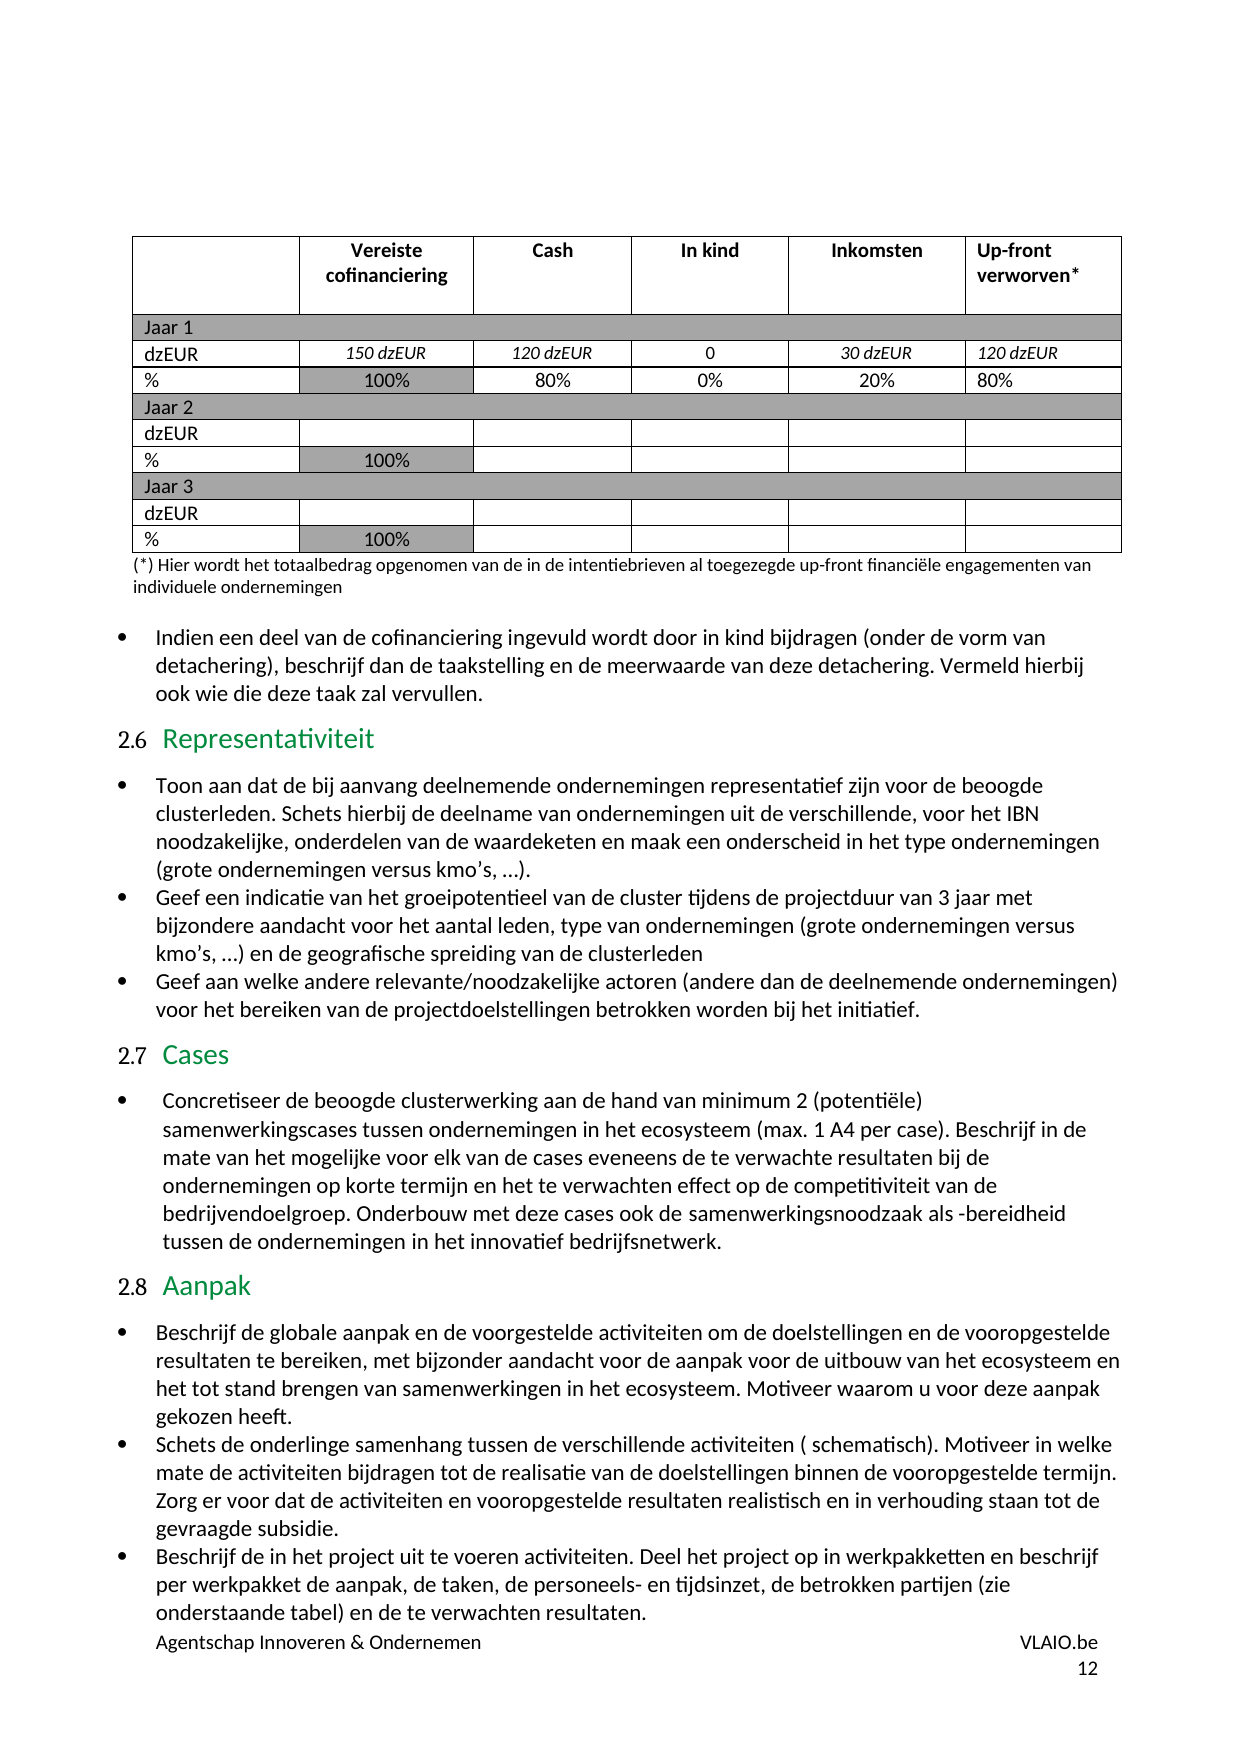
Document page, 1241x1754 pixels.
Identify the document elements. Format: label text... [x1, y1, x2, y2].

table_cell [789, 447, 965, 472]
list Geef aan welke andere relevante/noodzakelijke actoren (andere dan de deelnemende ondernemingen) voor het bereiken van de projectdoelstellingen betrokken worden bij het initiatief. [118, 967, 1122, 1023]
table_cell 0% [632, 368, 788, 393]
table_cell 120 dzEUR [966, 341, 1121, 366]
table_cell [300, 500, 473, 525]
table_cell [632, 420, 788, 446]
table_cell 20% [789, 368, 965, 393]
table_cell [966, 500, 1121, 525]
list Toon aan dat de bij aanvang deelnemende ondernemingen representatief zijn voor de beoogde clusterleden. Schets hierbij de deelname van ondernemingen uit de verschillende, voor het IBN noodzakelijke, onderdelen van de waardeketen en maak een onderscheid in het type ondernemingen (grote ondernemingen versus kmo’s, …). [118, 771, 1122, 883]
table_cell [966, 447, 1121, 472]
table_header [133, 237, 299, 313]
table_cell [474, 500, 631, 525]
table_cell [789, 420, 965, 446]
table_cell dzEUR [133, 341, 299, 366]
table_cell [789, 526, 965, 552]
table_cell 100% [300, 447, 473, 472]
table_cell [632, 447, 788, 472]
table_cell [632, 526, 788, 552]
list Indien een deel van de cofinanciering ingevuld wordt door in kind bijdragen (onder de vorm van detachering), beschrijf dan de taakstelling en de meerwaarde van deze detachering. Vermeld hierbij ook wie die deze taak zal vervullen. [118, 623, 1122, 708]
table_header Cash [474, 237, 631, 313]
table_cell Jaar 1 [133, 315, 1121, 340]
list Schets de onderlinge samenhang tussen de verschillende activiteiten ( schematisch). Motiveer in welke mate de activiteiten bijdragen tot de realisatie van de doelstellingen binnen de vooropgestelde termijn. Zorg er voor dat de activiteiten en vooropgestelde resultaten realistisch en in verhouding staan tot de gevraagde subsidie. [118, 1430, 1122, 1542]
table_cell [474, 526, 631, 552]
list Beschrijf de in het project uit te voeren activiteiten. Deel het project op in werkpakketten en beschrijf per werkpakket de aanpak, de taken, de personeels- en tijdsinzet, de betrokken partijen (zie onderstaande tabel) en de te verwachten resultaten. [118, 1542, 1122, 1626]
table_cell dzEUR [133, 500, 299, 525]
subtitle Aanpak [118, 1267, 1122, 1303]
list Geef een indicatie van het groeipotentieel van de cluster tijdens de projectduur van 3 jaar met bijzondere aandacht voor het aantal leden, type van ondernemingen (grote ondernemingen versus kmo’s, …) en de geografische spreiding van de clusterleden [118, 883, 1122, 967]
table_cell Jaar 2 [133, 394, 1121, 419]
table_cell 30 dzEUR [789, 341, 965, 366]
table_header Inkomsten [789, 237, 965, 313]
table_cell 150 dzEUR [300, 341, 473, 366]
table_cell 80% [966, 368, 1121, 393]
table_cell 100% [300, 526, 473, 552]
table_cell [632, 500, 788, 525]
table_header Vereiste cofinanciering [300, 237, 473, 313]
table_header In kind [632, 237, 788, 313]
subtitle Representativiteit [118, 720, 1122, 756]
table_cell [966, 526, 1121, 552]
table_cell [966, 420, 1121, 446]
table_cell [300, 420, 473, 446]
list Concretiseer de beoogde clusterwerking aan de hand van minimum 2 (potentiële) samenwerkingscases tussen ondernemingen in het ecosysteem (max. 1 A4 per case). Beschrijf in de mate van het mogelijke voor elk van de cases eveneens de te verwachte resultaten bij de ondernemingen op korte termijn en het te verwachten effect op de competitiviteit van de bedrijvendoelgroep. Onderbouw met deze cases ook de samenwerkingsnoodzaak als -bereidheid tussen de ondernemingen in het innovatief bedrijfsnetwerk. [118, 1087, 1122, 1255]
table_cell Jaar 3 [133, 473, 1121, 499]
list (*) Hier wordt het totaalbedrag opgenomen van de in de intentiebrieven al toegezegde up-front financiële engagementen van individuele ondernemingen [133, 553, 1122, 598]
table_cell 100% [300, 368, 473, 393]
table_cell [789, 500, 965, 525]
table_cell % [133, 526, 299, 552]
table_cell % [133, 368, 299, 393]
table_cell 80% [474, 368, 631, 393]
table_cell dzEUR [133, 420, 299, 446]
table_cell 120 dzEUR [474, 341, 631, 366]
table_cell 0 [632, 341, 788, 366]
table_cell % [133, 447, 299, 472]
table_cell [474, 447, 631, 472]
table_cell [474, 420, 631, 446]
subtitle Cases [118, 1036, 1122, 1071]
list Beschrijf de globale aanpak en de voorgestelde activiteiten om de doelstellingen en de vooropgestelde resultaten te bereiken, met bijzonder aandacht voor de aanpak voor de uitbouw van het ecosysteem en het tot stand brengen van samenwerkingen in het ecosysteem. Motiveer waarom u voor deze aanpak gekozen heeft. [118, 1318, 1122, 1430]
table_header Up-front verworven* [966, 237, 1121, 313]
